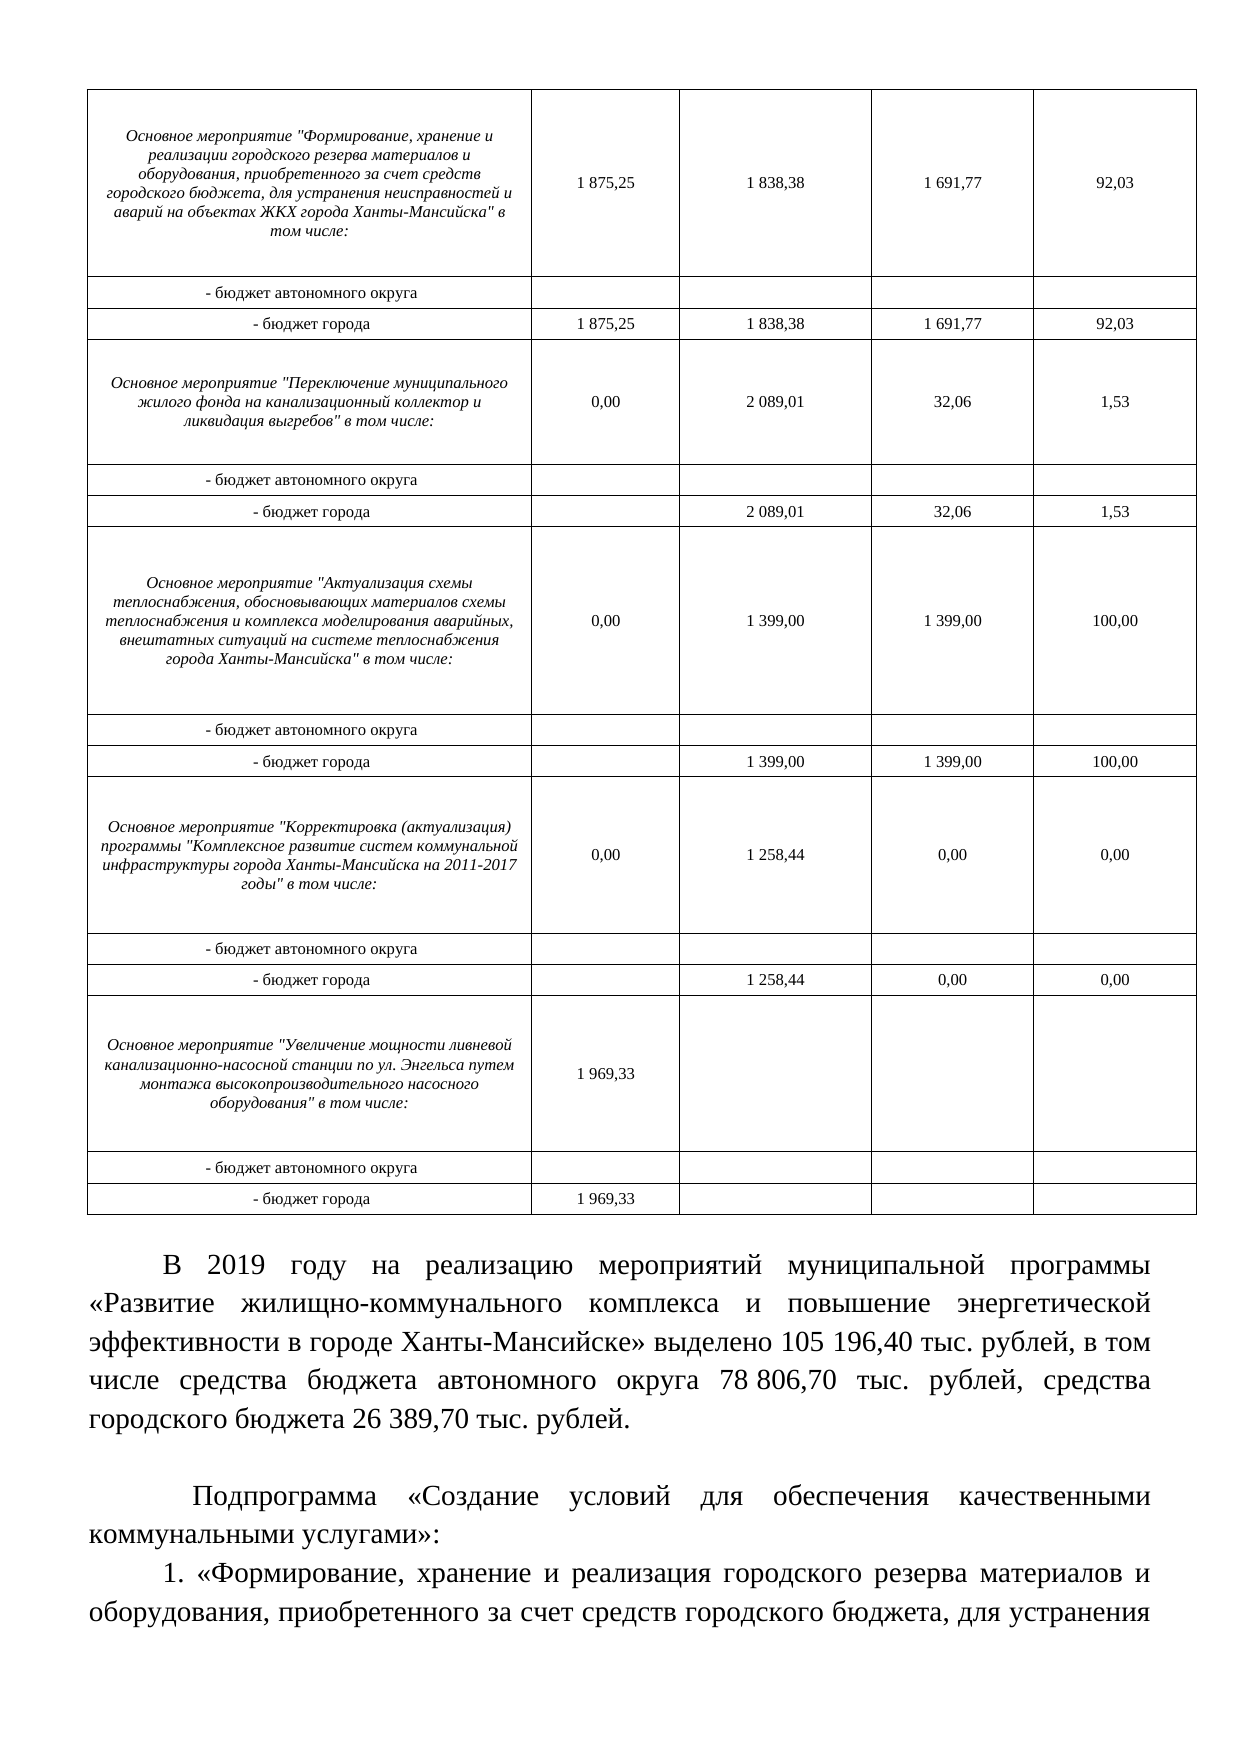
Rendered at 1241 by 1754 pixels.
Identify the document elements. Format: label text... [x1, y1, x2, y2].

table_cell - бюджет города [88, 309, 531, 339]
table_cell 1 691,77 [872, 309, 1033, 339]
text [89, 1555, 1152, 1627]
table_cell - бюджет автономного округа [88, 465, 531, 495]
table_cell 0,00 [1034, 777, 1196, 932]
table_cell [1034, 1184, 1196, 1214]
table_cell Основное мероприятие "Формирование, хранение и реализации городского резерва материалов и оборудования, приобретенного за счет средств городского бюджета, для устранения неисправностей и аварий на объектах ЖКХ города Ханты-Мансийска" в том числе: [88, 90, 531, 276]
table_cell - бюджет города [88, 746, 531, 776]
table_cell 1 258,44 [680, 965, 871, 995]
table_cell 1 838,38 [680, 309, 871, 339]
table_cell [680, 1152, 871, 1182]
table_cell [680, 465, 871, 495]
table_cell [532, 746, 679, 776]
table_cell [1034, 715, 1196, 745]
table_cell 92,03 [1034, 309, 1196, 339]
table_cell [872, 465, 1033, 495]
table_cell 1 399,00 [872, 746, 1033, 776]
table_cell 1 258,44 [680, 777, 871, 932]
table_cell 100,00 [1034, 746, 1196, 776]
table_cell 0,00 [872, 777, 1033, 932]
table_cell 1 875,25 [532, 309, 679, 339]
table_cell - бюджет автономного округа [88, 934, 531, 964]
table_cell 0,00 [532, 527, 679, 714]
table_cell [680, 277, 871, 307]
table_cell [1034, 277, 1196, 307]
table_cell 32,06 [872, 496, 1033, 526]
table_cell [532, 965, 679, 995]
table_cell 32,06 [872, 340, 1033, 464]
table_cell [1034, 996, 1196, 1151]
text Подпрограмма «Создание условий для обеспечения качественными коммунальными услугами»: [89, 1478, 1152, 1550]
table_cell [532, 496, 679, 526]
table_cell Основное мероприятие "Актуализация схемы теплоснабжения, обосновывающих материалов схемы теплоснабжения и комплекса моделирования аварийных, внештатных ситуаций на системе теплоснабжения города Ханты-Мансийска" в том числе: [88, 527, 531, 714]
table_cell 100,00 [1034, 527, 1196, 714]
table_cell Основное мероприятие "Переключение муниципального жилого фонда на канализационный коллектор и ликвидация выгребов" в том числе: [88, 340, 531, 464]
table_cell [872, 715, 1033, 745]
table_cell - бюджет автономного округа [88, 1152, 531, 1182]
table_cell 1 875,25 [532, 90, 679, 276]
table_cell 1 969,33 [532, 1184, 679, 1214]
table_cell 2 089,01 [680, 340, 871, 464]
table_cell 0,00 [872, 965, 1033, 995]
table_cell 1 838,38 [680, 90, 871, 276]
table_cell - бюджет города [88, 965, 531, 995]
table_cell 0,00 [1034, 965, 1196, 995]
table_cell Основное мероприятие "Увеличение мощности ливневой канализационно-насосной станции по ул. Энгельса путем монтажа высокопроизводительного насосного оборудования" в том числе: [88, 996, 531, 1151]
table_cell - бюджет города [88, 1184, 531, 1214]
text В 2019 году на реализацию мероприятий муниципальной программы «Развитие жилищно-коммунального комплекса и повышение энергетической эффективности в городе Ханты-Мансийске» выделено 105 196,40 тыс. рублей, в том числе средства бюджета автономного округа 78 806,70 тыс. рублей, средства городского бюджета 26 389,70 тыс. рублей. [89, 1247, 1152, 1434]
table_cell [872, 1184, 1033, 1214]
table_cell [532, 465, 679, 495]
table_cell [532, 715, 679, 745]
table_cell [872, 277, 1033, 307]
table_cell 1 399,00 [680, 746, 871, 776]
table_cell 0,00 [532, 340, 679, 464]
table_cell 0,00 [532, 777, 679, 932]
table_cell [680, 1184, 871, 1214]
table_cell [872, 996, 1033, 1151]
table_cell [680, 715, 871, 745]
table_cell [1034, 1152, 1196, 1182]
table_cell 1,53 [1034, 496, 1196, 526]
table_cell [872, 1152, 1033, 1182]
table_cell 1 691,77 [872, 90, 1033, 276]
table_cell [1034, 465, 1196, 495]
table_cell - бюджет города [88, 496, 531, 526]
table_cell - бюджет автономного округа [88, 715, 531, 745]
table_cell [1034, 934, 1196, 964]
table_cell Основное мероприятие "Корректировка (актуализация) программы "Комплексное развитие систем коммунальной инфраструктуры города Ханты-Мансийска на 2011-2017 годы" в том числе: [88, 777, 531, 932]
table_cell 1 399,00 [872, 527, 1033, 714]
table_cell [532, 1152, 679, 1182]
table_cell [532, 934, 679, 964]
table_cell [872, 934, 1033, 964]
table_cell 92,03 [1034, 90, 1196, 276]
table_cell 1,53 [1034, 340, 1196, 464]
table_cell 2 089,01 [680, 496, 871, 526]
table_cell 1 399,00 [680, 527, 871, 714]
table_cell [680, 996, 871, 1151]
table_cell - бюджет автономного округа [88, 277, 531, 307]
table_cell [680, 934, 871, 964]
table_cell [532, 277, 679, 307]
table_cell 1 969,33 [532, 996, 679, 1151]
